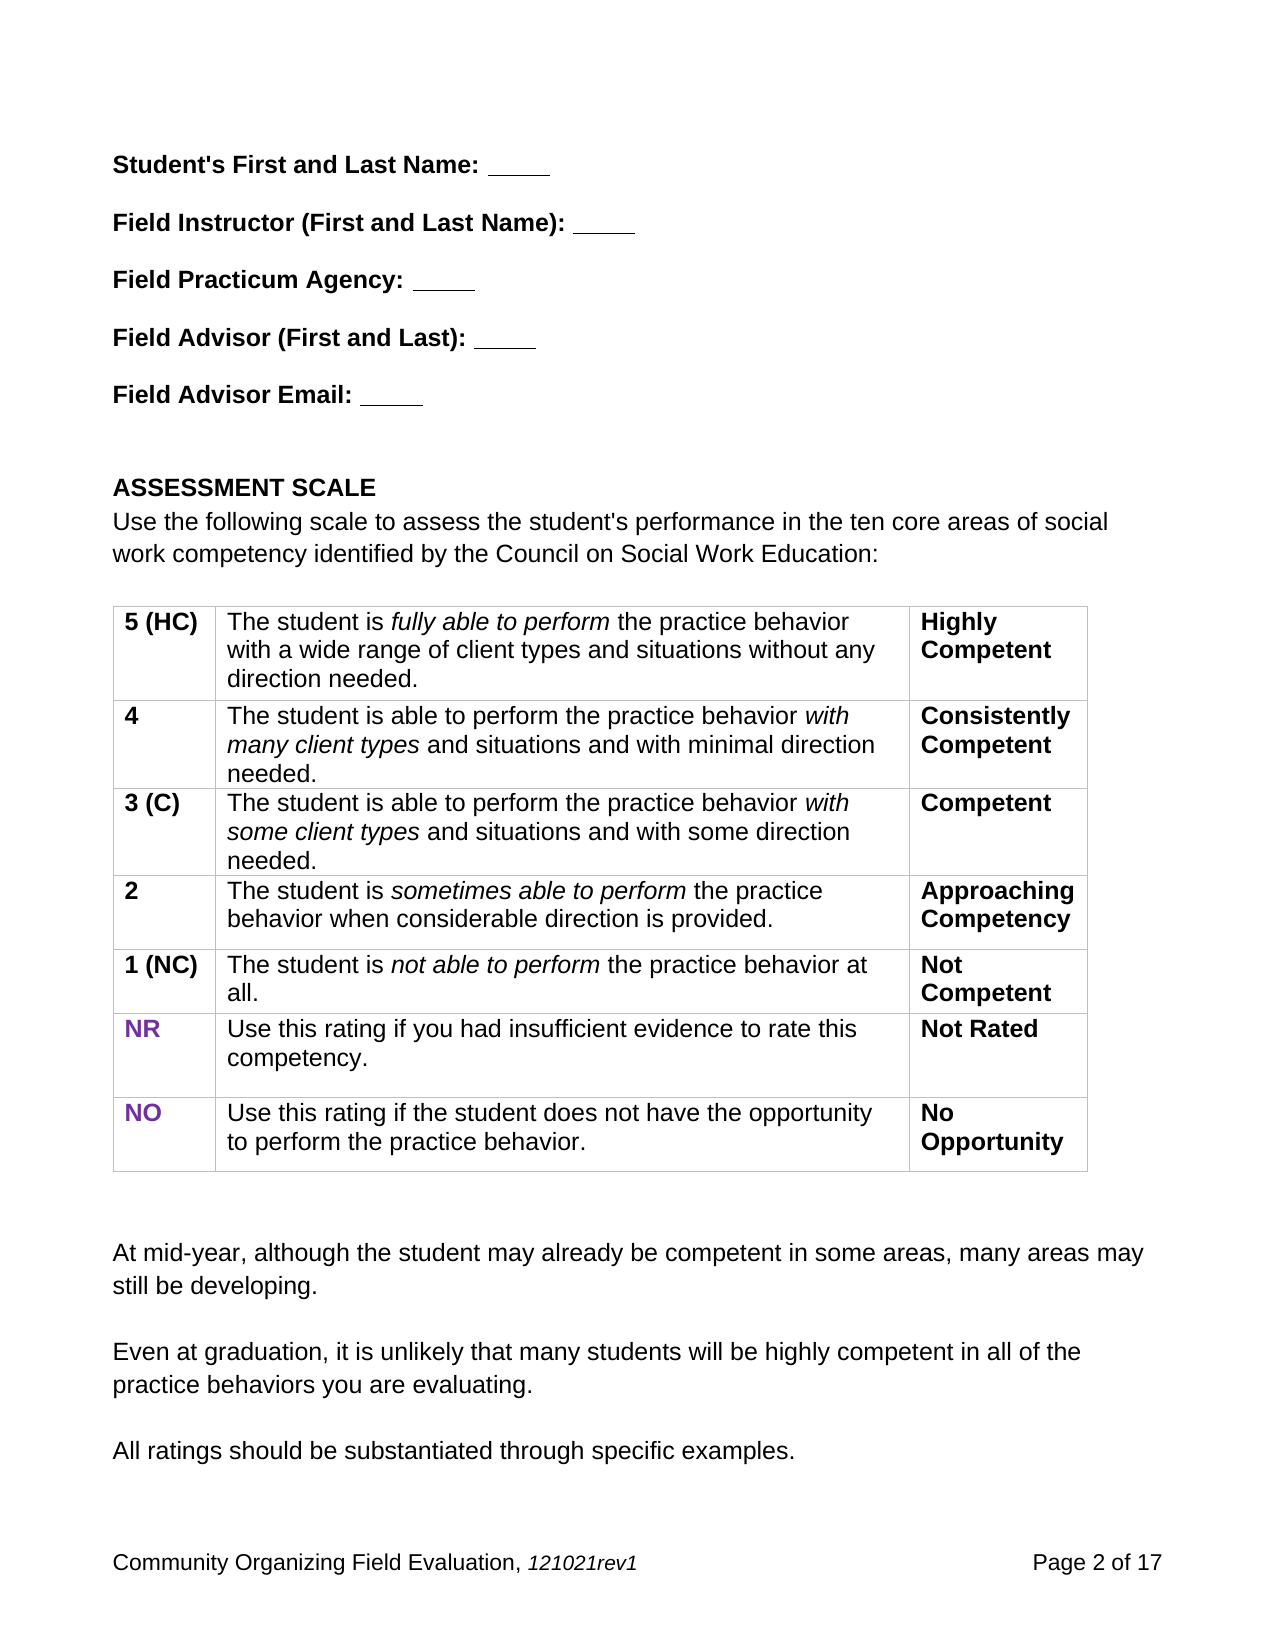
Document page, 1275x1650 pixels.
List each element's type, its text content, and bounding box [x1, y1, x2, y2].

text Student's First and Last Name: [112, 150, 1162, 179]
text Field Advisor Email: [112, 380, 1162, 409]
table_cell The student is not able to perform the practice behavior at all. [216, 950, 909, 1013]
table_cell The student is able to perform the practice behavior with many client types and situations and with minimal direction needed. [216, 701, 909, 787]
text Field Advisor (First and Last): [112, 322, 1162, 351]
table_cell Use this rating if the student does not have the opportunity to perform the practice behavior. [216, 1098, 909, 1171]
text All ratings should be substantiated through specific examples. [112, 1436, 1162, 1465]
text Field Practicum Agency: [112, 265, 1162, 294]
table_cell NO [114, 1098, 215, 1171]
text ASSESSMENT SCALE Use the following scale to assess the student's performance in the ten core areas of social work competency identified by the Council on Social Work Education: [112, 473, 1162, 568]
text At mid-year, although the student may already be competent in some areas, many areas may still be developing. [112, 1238, 1162, 1299]
table_cell Consistently Competent [910, 701, 1087, 787]
table_cell 3 (C) [114, 789, 215, 875]
table_header Highly Competent [910, 607, 1087, 700]
table_cell The student is able to perform the practice behavior with some client types and situations and with some direction needed. [216, 789, 909, 875]
table_cell Not Competent [910, 950, 1087, 1013]
table_cell 2 [114, 876, 215, 949]
text Field Instructor (First and Last Name): [112, 207, 1162, 236]
table_header The student is fully able to perform the practice behavior with a wide range of client types and situations without any direction needed. [216, 607, 909, 700]
table_cell Use this rating if you had insufficient evidence to rate this competency. [216, 1014, 909, 1097]
table_cell Competent [910, 789, 1087, 875]
table_cell 1 (NC) [114, 950, 215, 1013]
text Even at graduation, it is unlikely that many students will be highly competent in all of the practice behaviors you are evaluating. [112, 1337, 1162, 1399]
table_cell NR [114, 1014, 215, 1097]
table_cell Not Rated [910, 1014, 1087, 1097]
table_cell Approaching Competency [910, 876, 1087, 949]
table_header 5 (HC) [114, 607, 215, 700]
table_cell No Opportunity [910, 1098, 1087, 1171]
table_cell The student is sometimes able to perform the practice behavior when considerable direction is provided. [216, 876, 909, 949]
table_cell 4 [114, 701, 215, 787]
